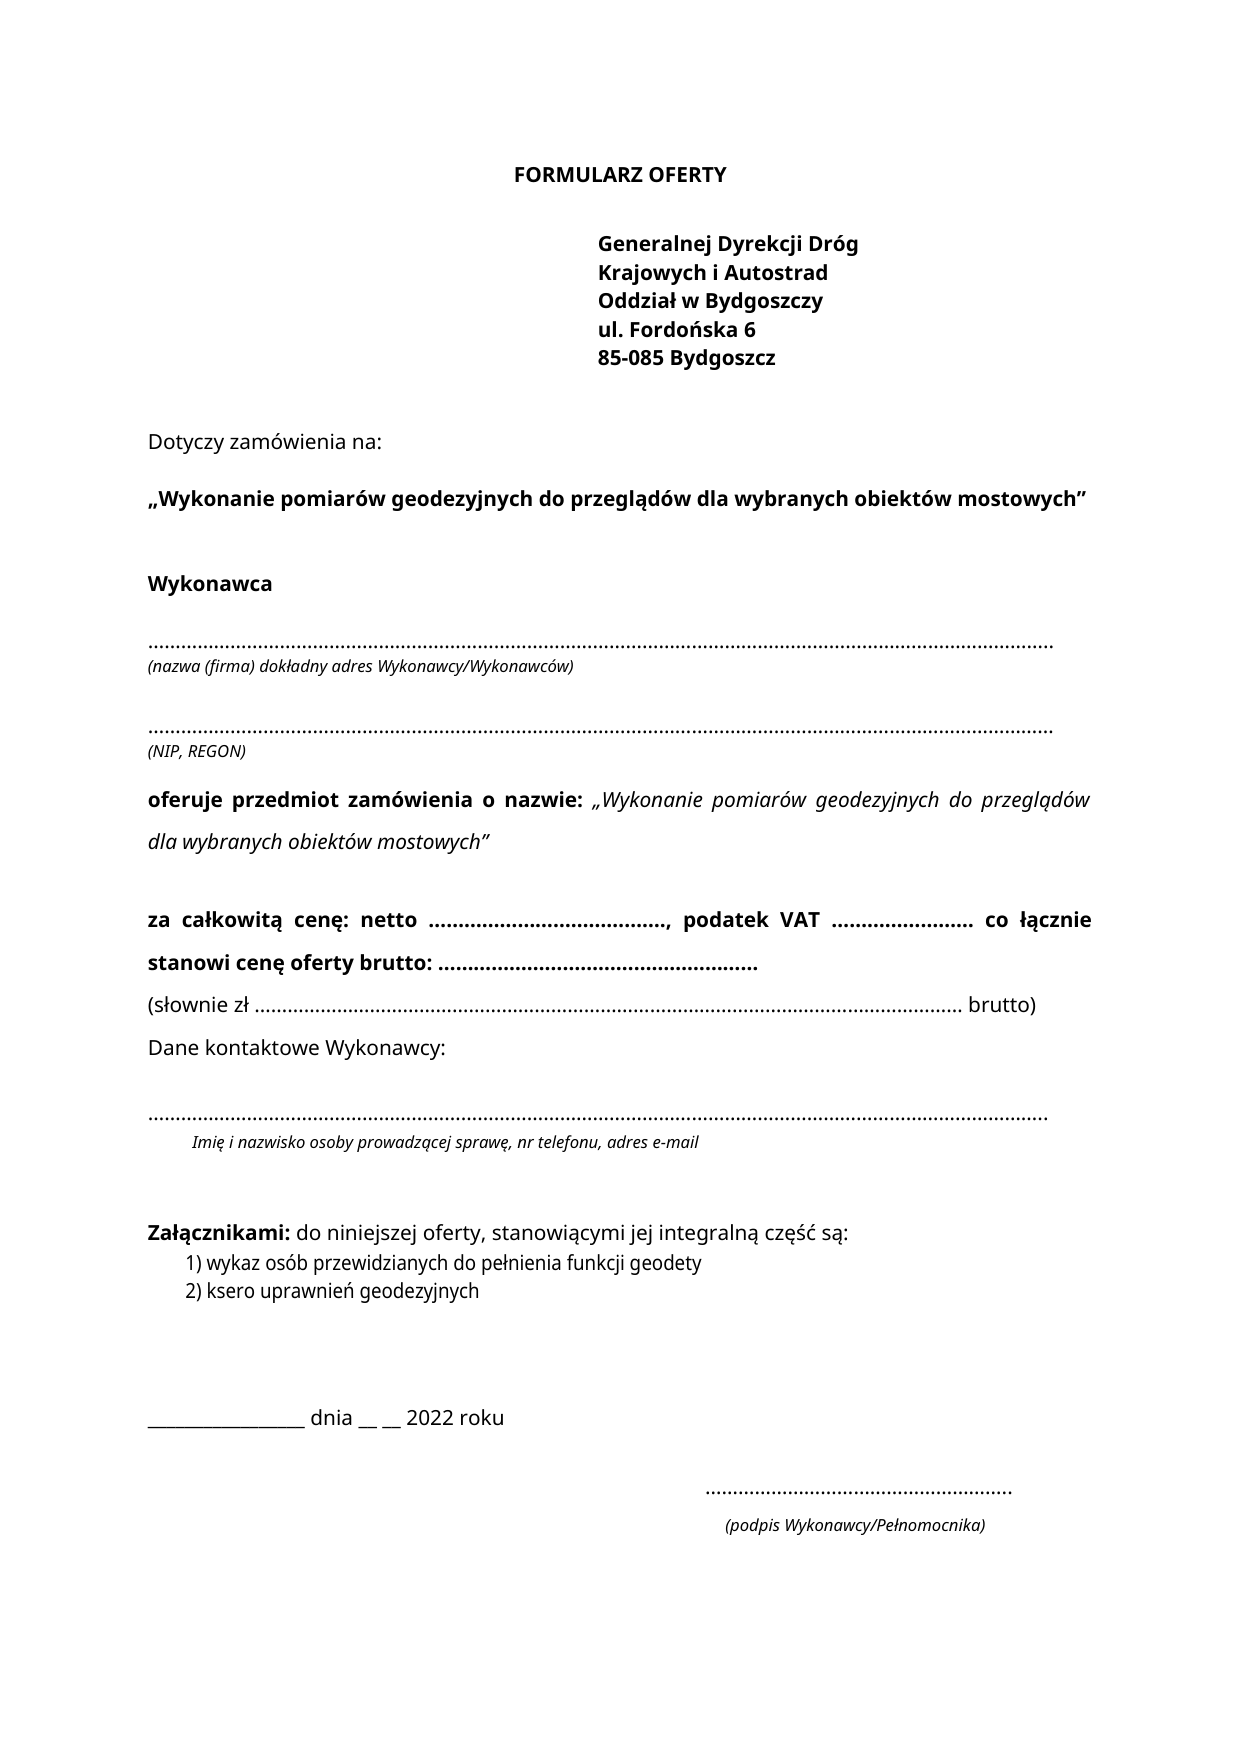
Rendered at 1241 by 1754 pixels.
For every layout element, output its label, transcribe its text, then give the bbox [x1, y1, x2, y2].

text Generalnej Dyrekcji Dróg [598, 229, 1093, 258]
text (NIP, REGON) [148, 739, 1093, 762]
text Imię i nazwisko osoby prowadzącej sprawę, nr telefonu, adres e-mail [148, 1131, 1093, 1154]
text (podpis Wykonawcy/Pełnomocnika) [148, 1513, 1093, 1536]
text 1) wykaz osób przewidzianych do pełnienia funkcji geodety [148, 1248, 1093, 1277]
text ul. Fordońska 6 [598, 315, 1093, 343]
text Krajowych i Autostrad [598, 258, 1093, 286]
text 85-085 Bydgoszcz [598, 343, 1093, 372]
text FORMULARZ OFERTY [148, 160, 1093, 188]
text ……………………………………………….. [148, 1472, 1093, 1501]
text Dane kontaktowe Wykonawcy: [148, 1033, 1093, 1062]
text ……………………………………………………………………………………………………………………………………………….. [148, 1098, 1093, 1127]
text 2) ksero uprawnień geodezyjnych [148, 1277, 1093, 1305]
text ……………………………………………………………………………………………………….……………………………………….. [148, 626, 1093, 654]
text Załącznikami: do niniejszej oferty, stanowiącymi jej integralną część są: [148, 1211, 1093, 1248]
text Oddział w Bydgoszczy [598, 286, 1093, 315]
text (słownie zł ………………………………………………………………………………………………………………… brutto) [148, 991, 1093, 1019]
text za całkowitą cenę: netto …………………………………., podatek VAT …………………… co łącznie stanowi cenę oferty brutto: ……………………………………………… [148, 905, 1093, 976]
text _________________ dnia __ __ 2022 roku [148, 1403, 1093, 1431]
text Dotyczy zamówienia na: [148, 427, 1093, 455]
text Wykonawca [148, 569, 1093, 597]
text ………………………………………………………………………………………………………………………………………………… [148, 711, 1093, 739]
text (nazwa (firma) dokładny adres Wykonawcy/Wykonawców) [148, 654, 1093, 677]
text „Wykonanie pomiarów geodezyjnych do przeglądów dla wybranych obiektów mostowych” [148, 484, 1093, 512]
text oferuje przedmiot zamówienia o nazwie: „Wykonanie pomiarów geodezyjnych do przeglądów dla wybranych obiektów mostowych” [148, 785, 1093, 856]
